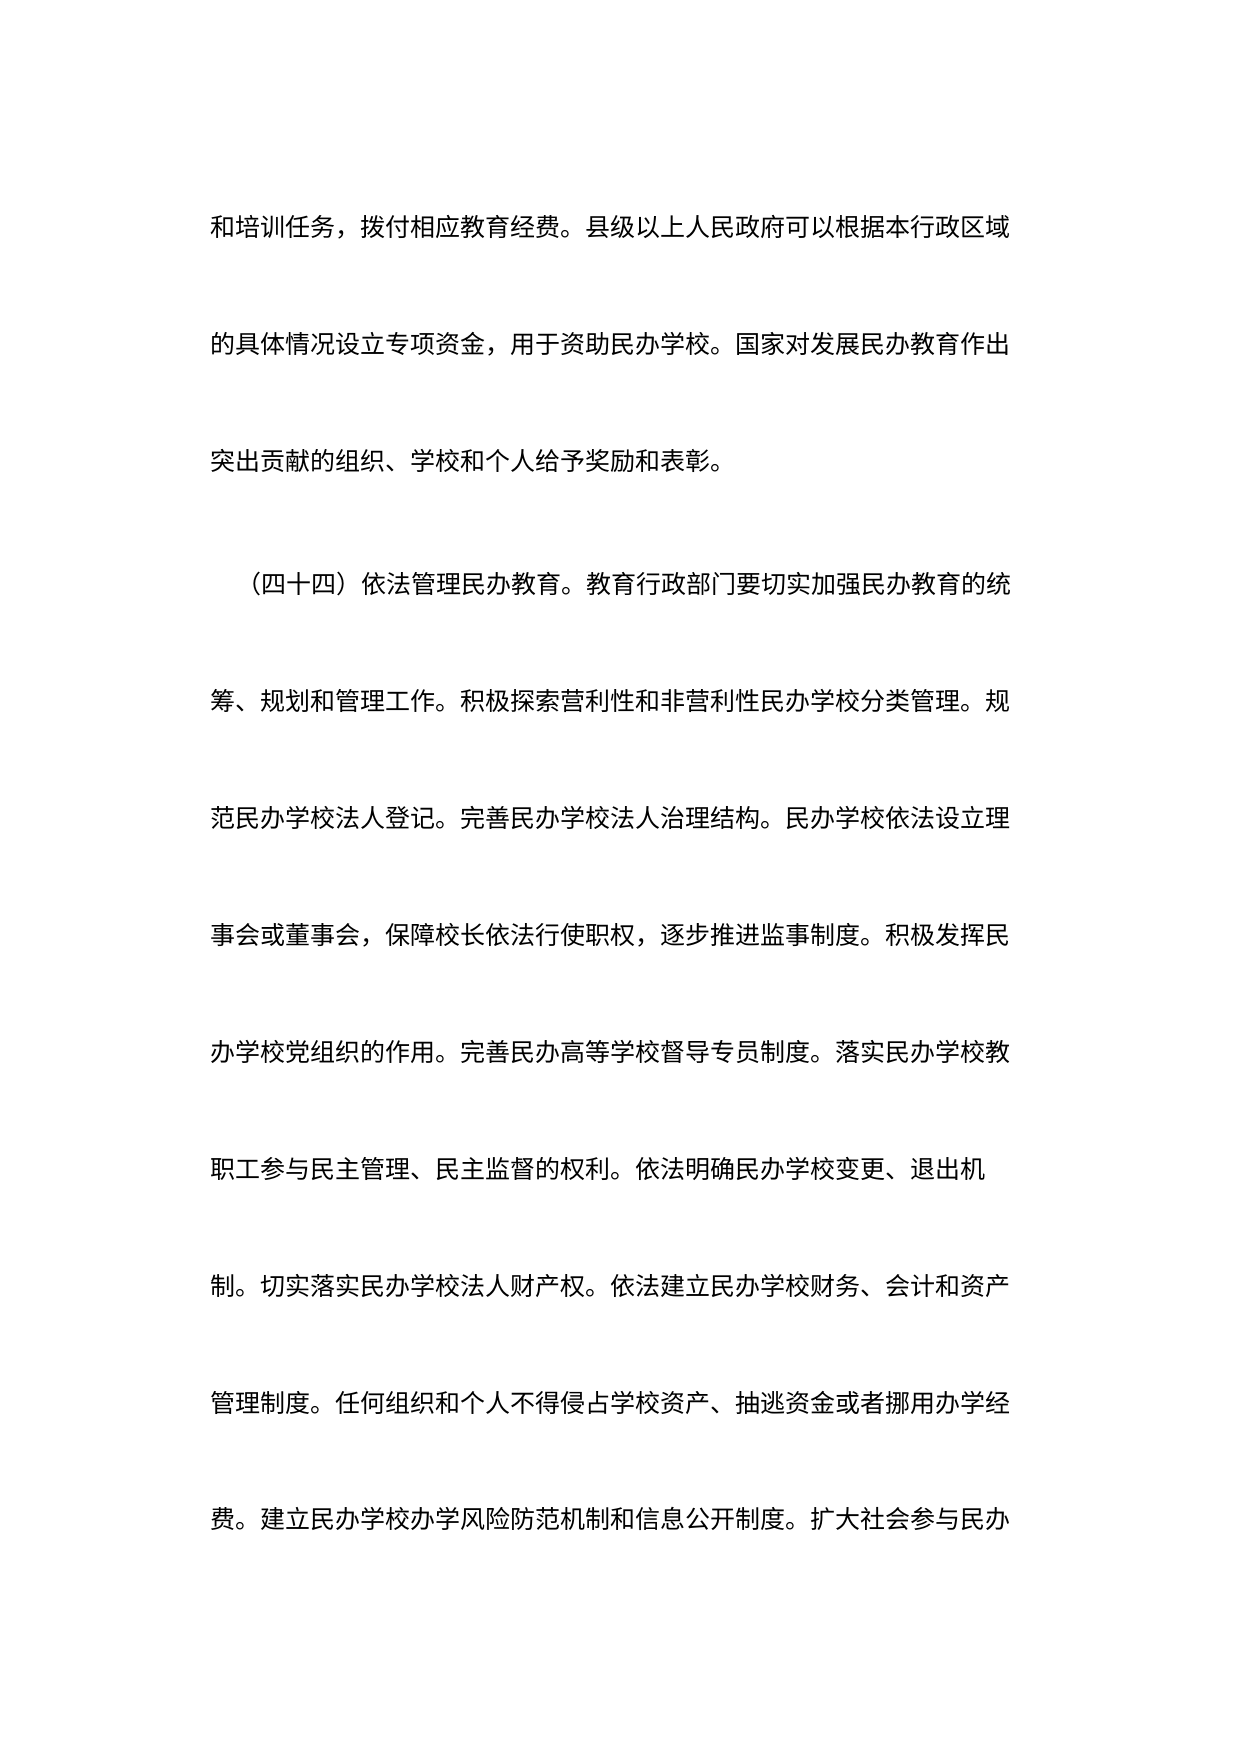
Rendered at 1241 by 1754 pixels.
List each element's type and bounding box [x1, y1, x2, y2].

table_header [188, 162, 1053, 1552]
